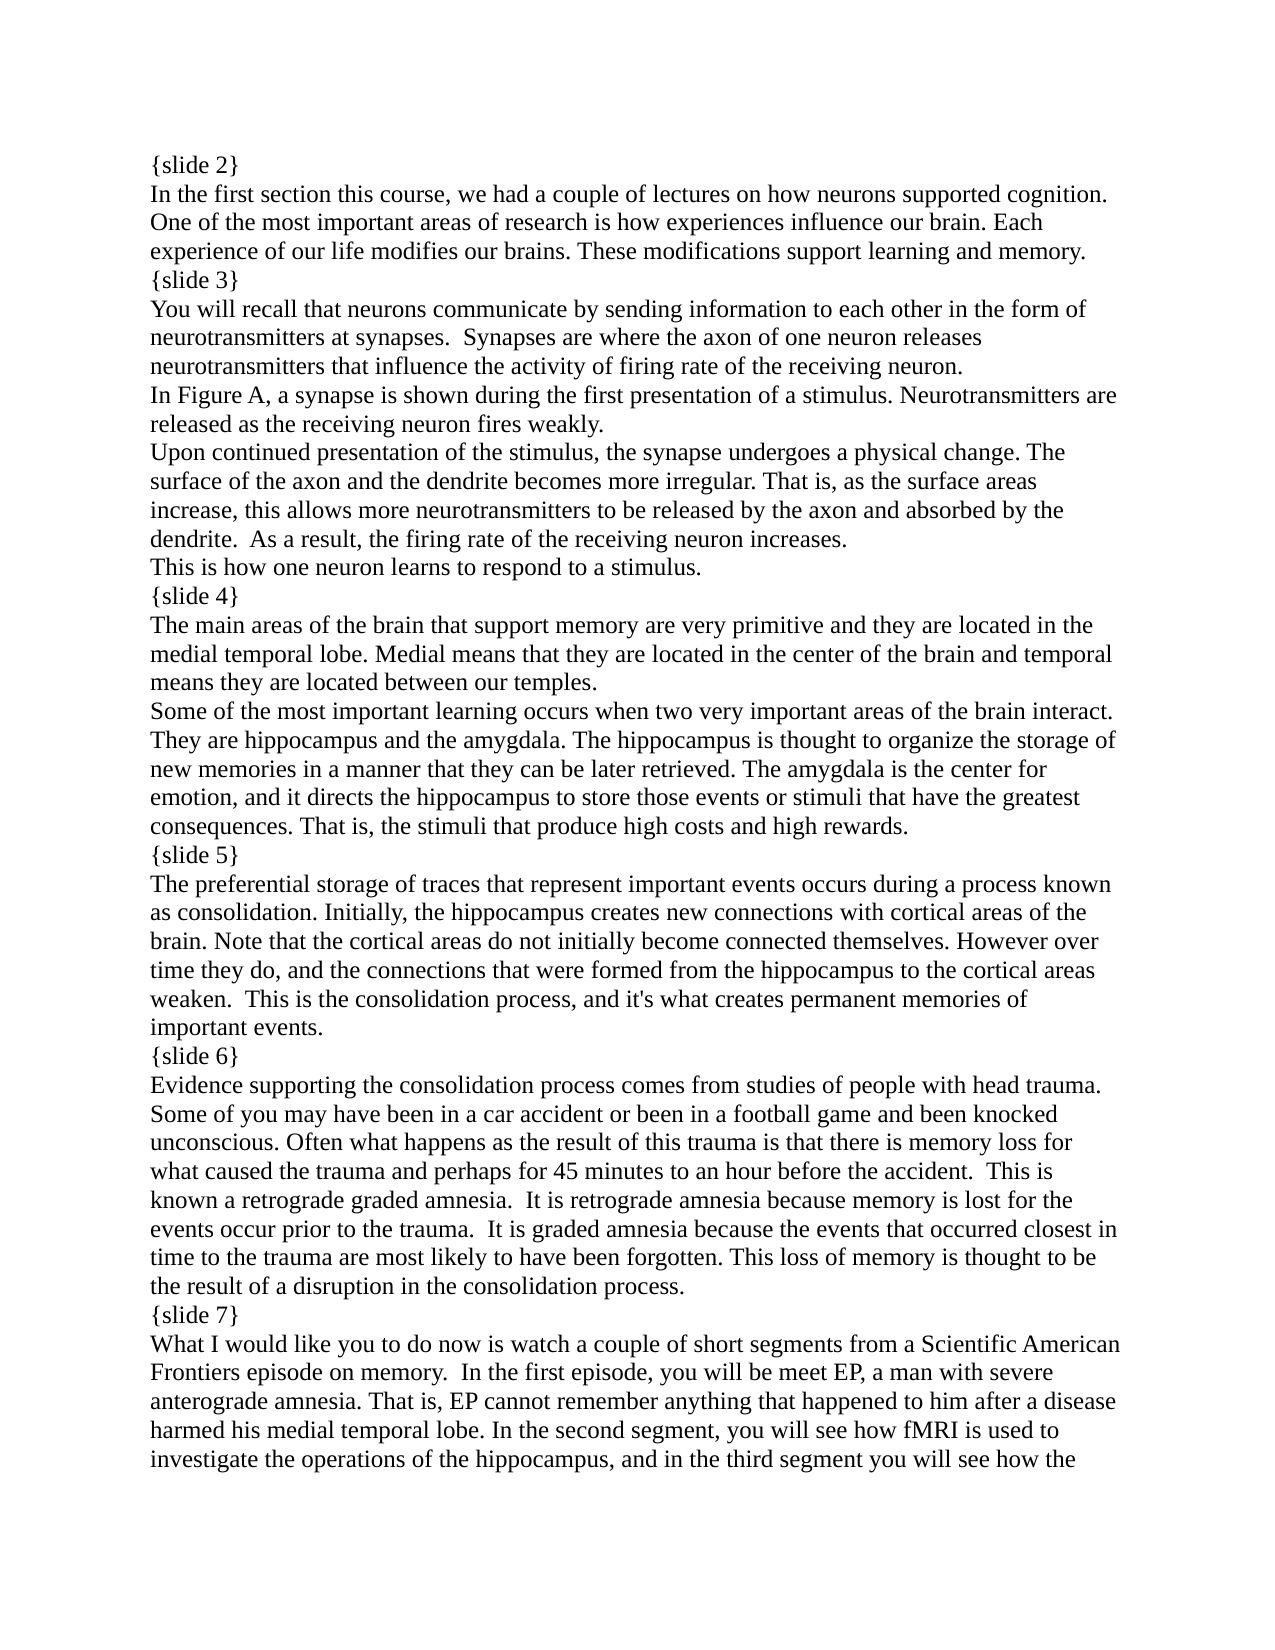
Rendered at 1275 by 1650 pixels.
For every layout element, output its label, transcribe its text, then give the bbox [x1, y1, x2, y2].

text {slide 4} [150, 581, 1125, 610]
text {slide 7} [150, 1300, 1125, 1329]
text In the first section this course, we had a couple of lectures on how neurons supported cognition. One of the most important areas of research is how experiences influence our brain. Each experience of our life modifies our brains. These modifications support learning and memory. [150, 179, 1125, 265]
text {slide 6} [150, 1041, 1125, 1070]
text The main areas of the brain that support memory are very primitive and they are located in the medial temporal lobe. Medial means that they are located in the center of the brain and temporal means they are located between our temples. [150, 610, 1125, 696]
text This is how one neuron learns to respond to a stimulus. [150, 552, 1125, 581]
text Upon continued presentation of the stimulus, the synapse undergoes a physical change. The surface of the axon and the dendrite becomes more irregular. That is, as the surface areas increase, this allows more neurotransmitters to be released by the axon and absorbed by the dendrite. As a result, the firing rate of the receiving neuron increases. [150, 437, 1125, 552]
text Some of the most important learning occurs when two very important areas of the brain interact. They are hippocampus and the amygdala. The hippocampus is thought to organize the storage of new memories in a manner that they can be later retrieved. The amygdala is the center for emotion, and it directs the hippocampus to store those events or stimuli that have the greatest consequences. That is, the stimuli that produce high costs and high rewards. [150, 696, 1125, 840]
text Evidence supporting the consolidation process comes from studies of people with head trauma. Some of you may have been in a car accident or been in a football game and been knocked unconscious. Often what happens as the result of this trauma is that there is memory loss for what caused the trauma and perhaps for 45 minutes to an hour before the accident. This is known a retrograde graded amnesia. It is retrograde amnesia because memory is lost for the events occur prior to the trauma. It is graded amnesia because the events that occurred closest in time to the trauma are most likely to have been forgotten. This loss of memory is thought to be the result of a disruption in the consolidation process. [150, 1070, 1125, 1300]
text {slide 3} [150, 265, 1125, 294]
text You will recall that neurons communicate by sending information to each other in the form of neurotransmitters at synapses. Synapses are where the axon of one neuron releases neurotransmitters that influence the activity of firing rate of the receiving neuron. [150, 294, 1125, 380]
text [150, 1329, 1125, 1444]
text The preferential storage of traces that represent important events occurs during a process known as consolidation. Initially, the hippocampus creates new connections with cortical areas of the brain. Note that the cortical areas do not initially become connected themselves. However over time they do, and the connections that were formed from the hippocampus to the cortical areas weaken. This is the consolidation process, and it's what creates permanent memories of important events. [150, 869, 1125, 1041]
text {slide 5} [150, 840, 1125, 869]
text In Figure A, a synapse is shown during the first presentation of a stimulus. Neurotransmitters are released as the receiving neuron fires weakly. [150, 380, 1125, 437]
text {slide 2} [150, 150, 1125, 179]
